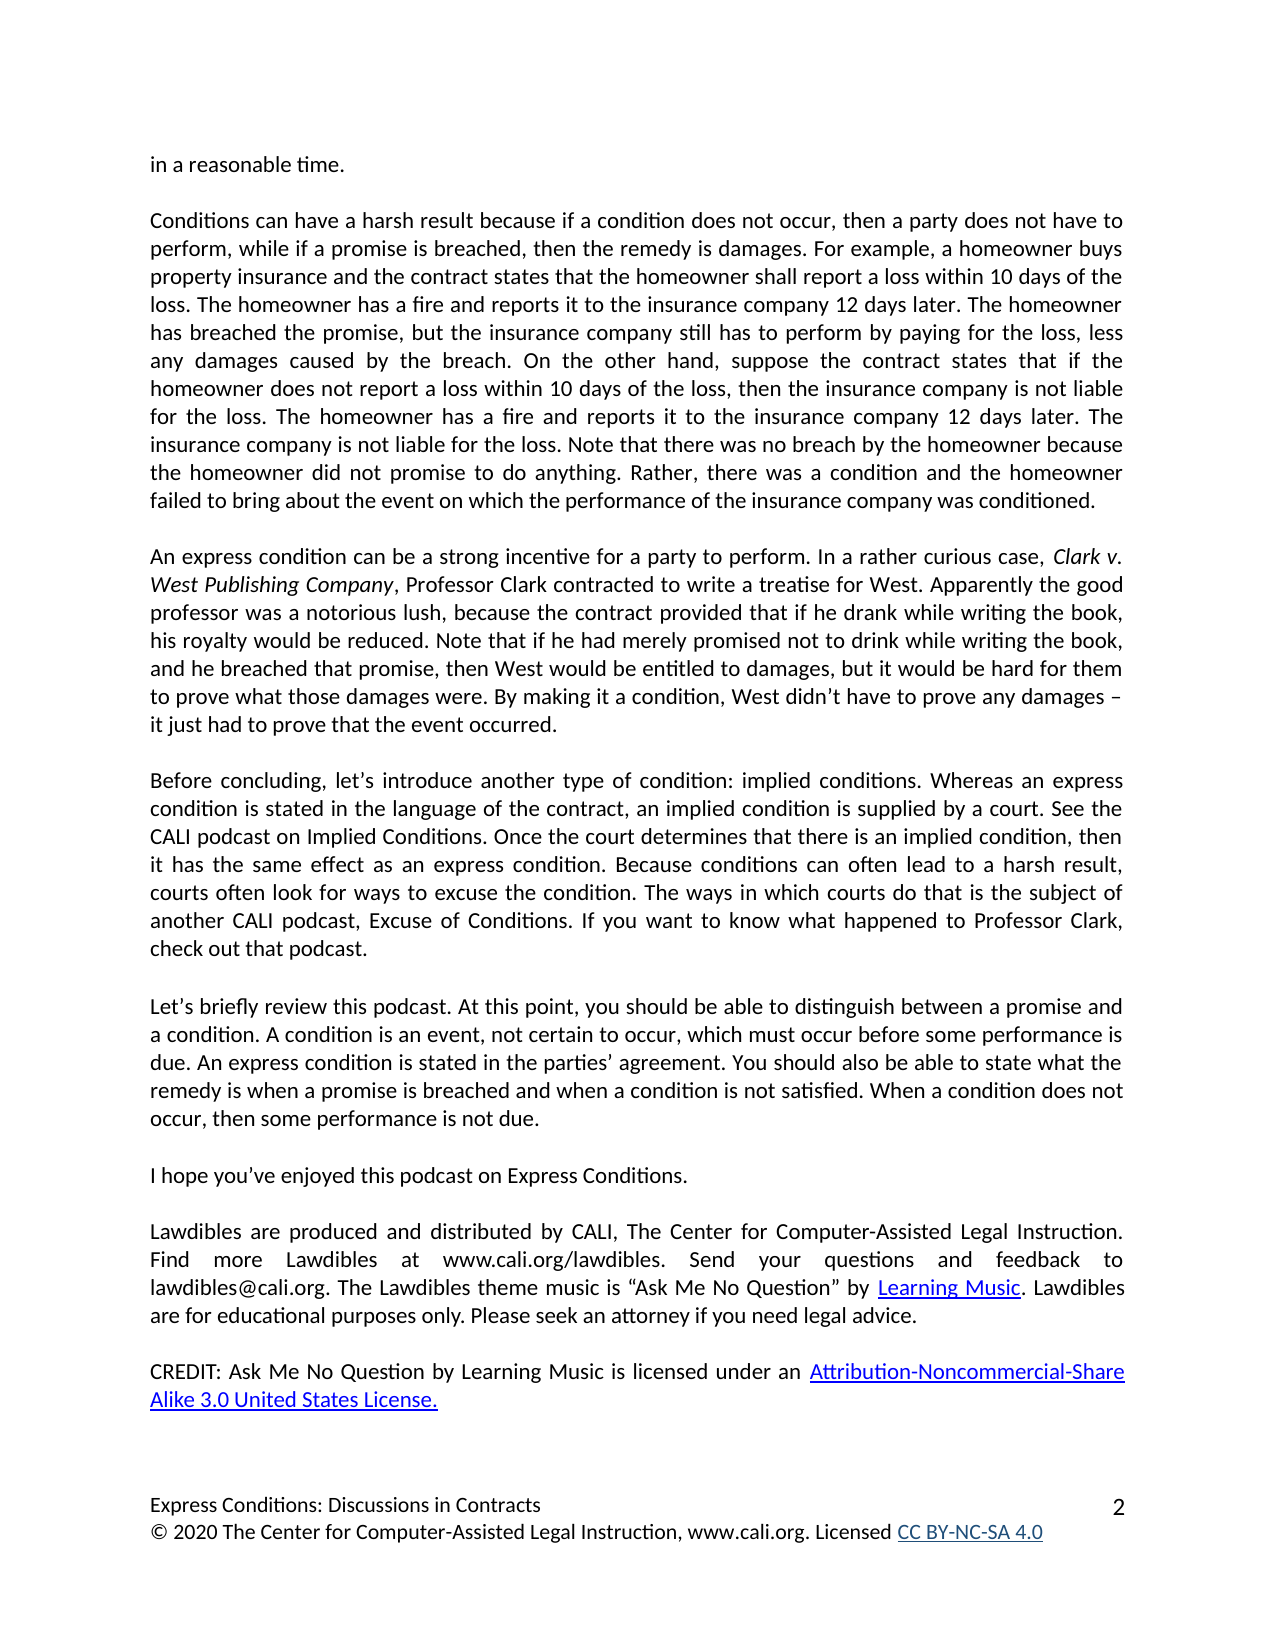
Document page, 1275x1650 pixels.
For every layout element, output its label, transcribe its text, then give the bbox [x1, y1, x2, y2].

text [150, 150, 1125, 178]
text Before concluding, let’s introduce another type of condition: implied conditions. Whereas an express condition is stated in the language of the contract, an implied condition is supplied by a court. See the CALI podcast on Implied Conditions. Once the court determines that there is an implied condition, then it has the same effect as an express condition. Because conditions can often lead to a harsh result, courts often look for ways to excuse the condition. The ways in which courts do that is the subject of another CALI podcast, Excuse of Conditions. If you want to know what happened to Professor Clark, check out that podcast. [150, 766, 1125, 963]
text I hope you’ve enjoyed this podcast on Express Conditions. [150, 1161, 1125, 1189]
text Lawdibles are produced and distributed by CALI, The Center for Computer-Assisted Legal Instruction. Find more Lawdibles at www.cali.org/lawdibles. Send your questions and feedback to lawdibles@cali.org. The Lawdibles theme music is “Ask Me No Question” by Learning Music. Lawdibles are for educational purposes only. Please seek an attorney if you need legal advice. [150, 1217, 1125, 1329]
list Let’s briefly review this podcast. At this point, you should be able to distinguish between a promise and a condition. A condition is an event, not certain to occur, which must occur before some performance is due. An express condition is stated in the parties’ agreement. You should also be able to state what the remedy is when a promise is breached and when a condition is not satisfied. When a condition does not occur, then some performance is not due. [150, 992, 1125, 1132]
text An express condition can be a strong incentive for a party to perform. In a rather curious case, Clark v. West Publishing Company, Professor Clark contracted to write a treatise for West. Apparently the good professor was a notorious lush, because the contract provided that if he drank while writing the book, his royalty would be reduced. Note that if he had merely promised not to drink while writing the book, and he breached that promise, then West would be entitled to damages, but it would be hard for them to prove what those damages were. By making it a condition, West didn’t have to prove any damages – it just had to prove that the event occurred. [150, 542, 1125, 738]
text CREDIT: Ask Me No Question by Learning Music is licensed under an Attribution-Noncommercial-Share Alike 3.0 United States License. [150, 1357, 1125, 1413]
text Conditions can have a harsh result because if a condition does not occur, then a party does not have to perform, while if a promise is breached, then the remedy is damages. For example, a homeowner buys property insurance and the contract states that the homeowner shall report a loss within 10 days of the loss. The homeowner has a fire and reports it to the insurance company 12 days later. The homeowner has breached the promise, but the insurance company still has to perform by paying for the loss, less any damages caused by the breach. On the other hand, suppose the contract states that if the homeowner does not report a loss within 10 days of the loss, then the insurance company is not liable for the loss. The homeowner has a fire and reports it to the insurance company 12 days later. The insurance company is not liable for the loss. Note that there was no breach by the homeowner because the homeowner did not promise to do anything. Rather, there was a condition and the homeowner failed to bring about the event on which the performance of the insurance company was conditioned. [150, 206, 1125, 514]
